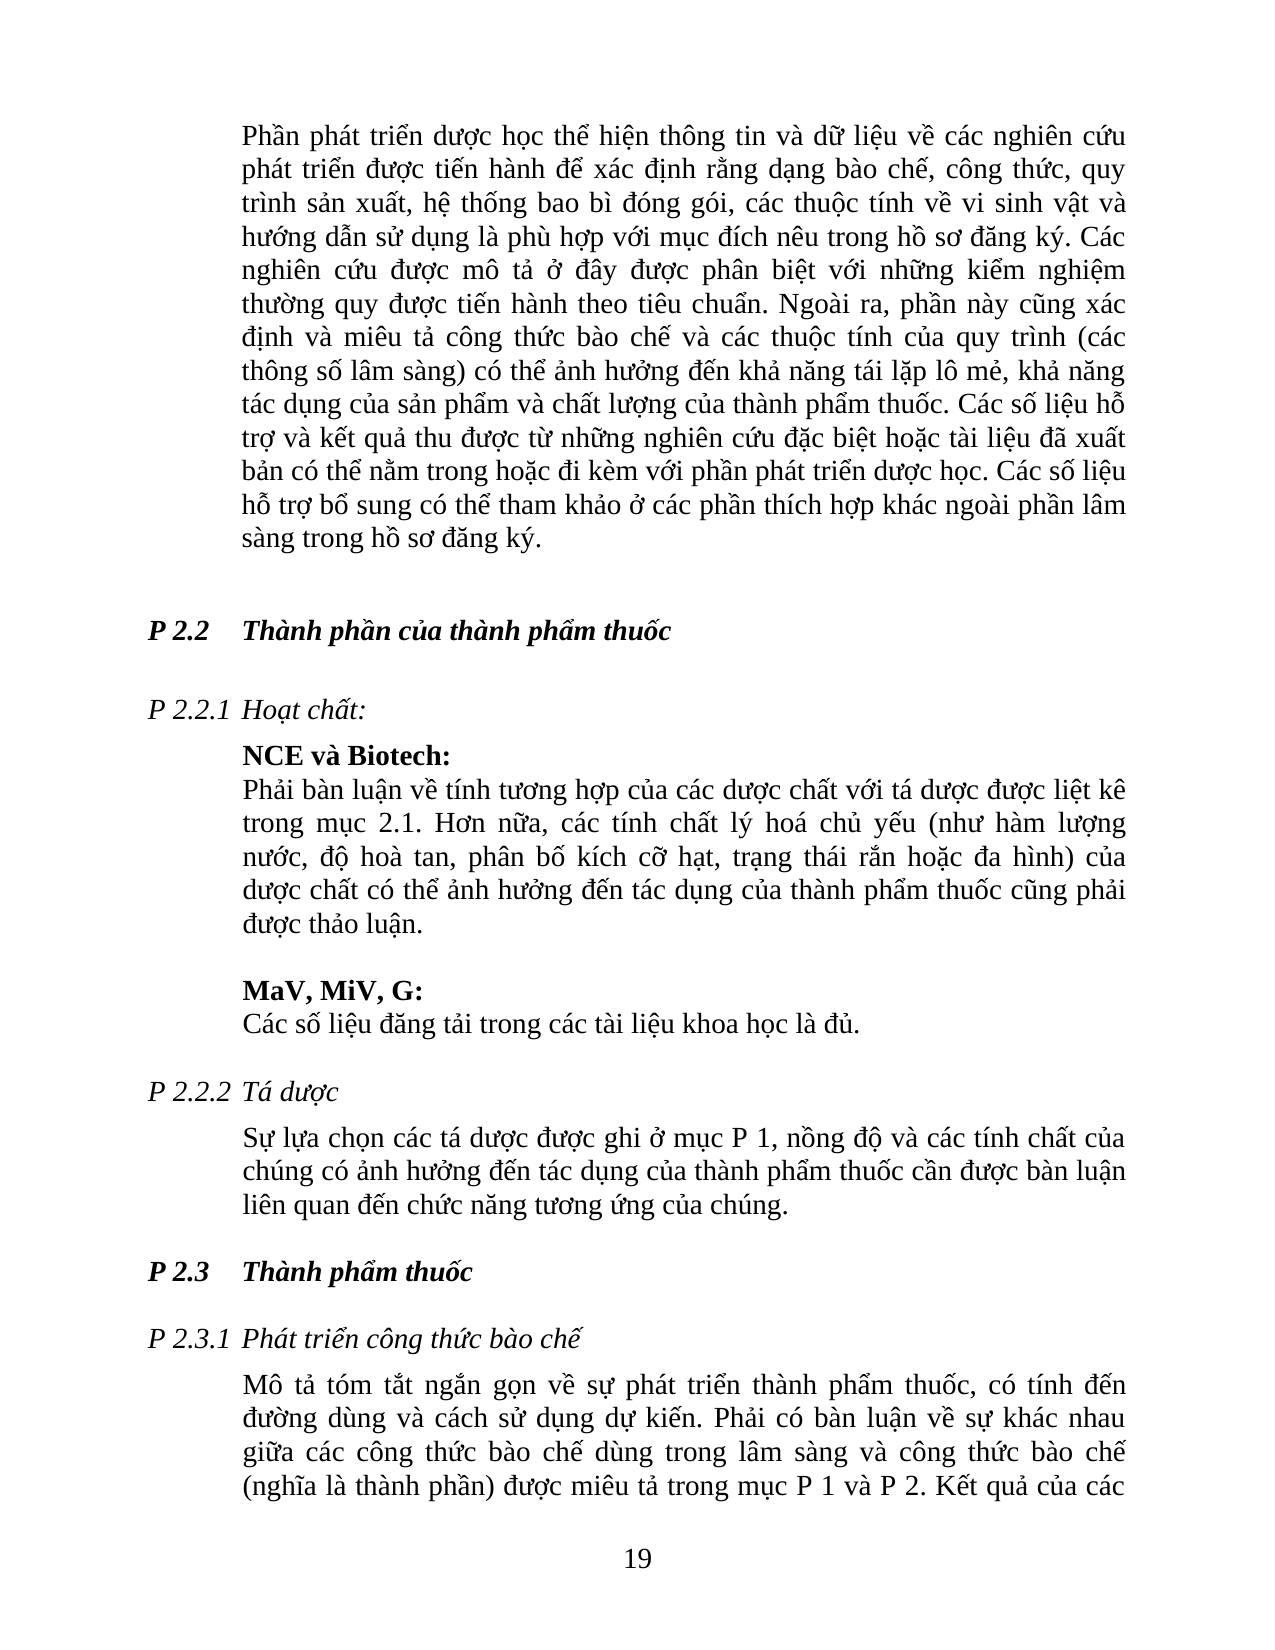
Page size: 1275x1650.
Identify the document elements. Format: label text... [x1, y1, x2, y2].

text Phần phát triển dược học thể hiện thông tin và dữ liệu về các nghiên cứu phát triển được tiến hành để xác định rằng dạng bào chế, công thức, quy trình sản xuất, hệ thống bao bì đóng gói, các thuộc tính về vi sinh vật và hướng dẫn sử dụng là phù hợp với mục đích nêu trong hồ sơ đăng ký. Các nghiên cứu được mô tả ở đây được phân biệt với những kiểm nghiệm thường quy được tiến hành theo tiêu chuẩn. Ngoài ra, phần này cũng xác định và miêu tả công thức bào chế và các thuộc tính của quy trình (các thông số lâm sàng) có thể ảnh hưởng đến khả năng tái lặp lô mẻ, khả năng tác dụng của sản phẩm và chất lượng của thành phẩm thuốc. Các số liệu hỗ trợ và kết quả thu được từ những nghiên cứu đặc biệt hoặc tài liệu đã xuất bản có thể nằm trong hoặc đi kèm với phần phát triển dược học. Các số liệu hỗ trợ bổ sung có thể tham khảo ở các phần thích hợp khác ngoài phần lâm sàng trong hồ sơ đăng ký. [241, 118, 1127, 554]
text P 2.2.2 Tá dược [148, 1074, 1127, 1107]
text Sự lựa chọn các tá dược được ghi ở mục P 1, nồng độ và các tính chất của chúng có ảnh hưởng đến tác dụng của thành phẩm thuốc cần được bàn luận liên quan đến chức năng tương ứng của chúng. [242, 1120, 1127, 1220]
text Phải bàn luận về tính tương hợp của các dược chất với tá dược được liệt kê trong mục 2.1. Hơn nữa, các tính chất lý hoá chủ yếu (như hàm lượng nước, độ hoà tan, phân bố kích cỡ hạt, trạng thái rắn hoặc đa hình) của dược chất có thể ảnh hưởng đến tác dụng của thành phẩm thuốc cũng phải được thảo luận. [242, 772, 1127, 939]
text NCE và Biotech: [242, 738, 1127, 772]
text Các số liệu đăng tải trong các tài liệu khoa học là đủ. [242, 1007, 1127, 1040]
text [242, 1367, 1127, 1501]
text P 2.2 Thành phần của thành phẩm thuốc [148, 613, 1127, 646]
text P 2.2.1 Hoạt chất: [148, 692, 1127, 726]
text P 2.3 Thành phẩm thuốc [148, 1254, 1127, 1287]
text P 2.3.1 Phát triển công thức bào chế [148, 1321, 1127, 1354]
text MaV, MiV, G: [242, 973, 1127, 1007]
